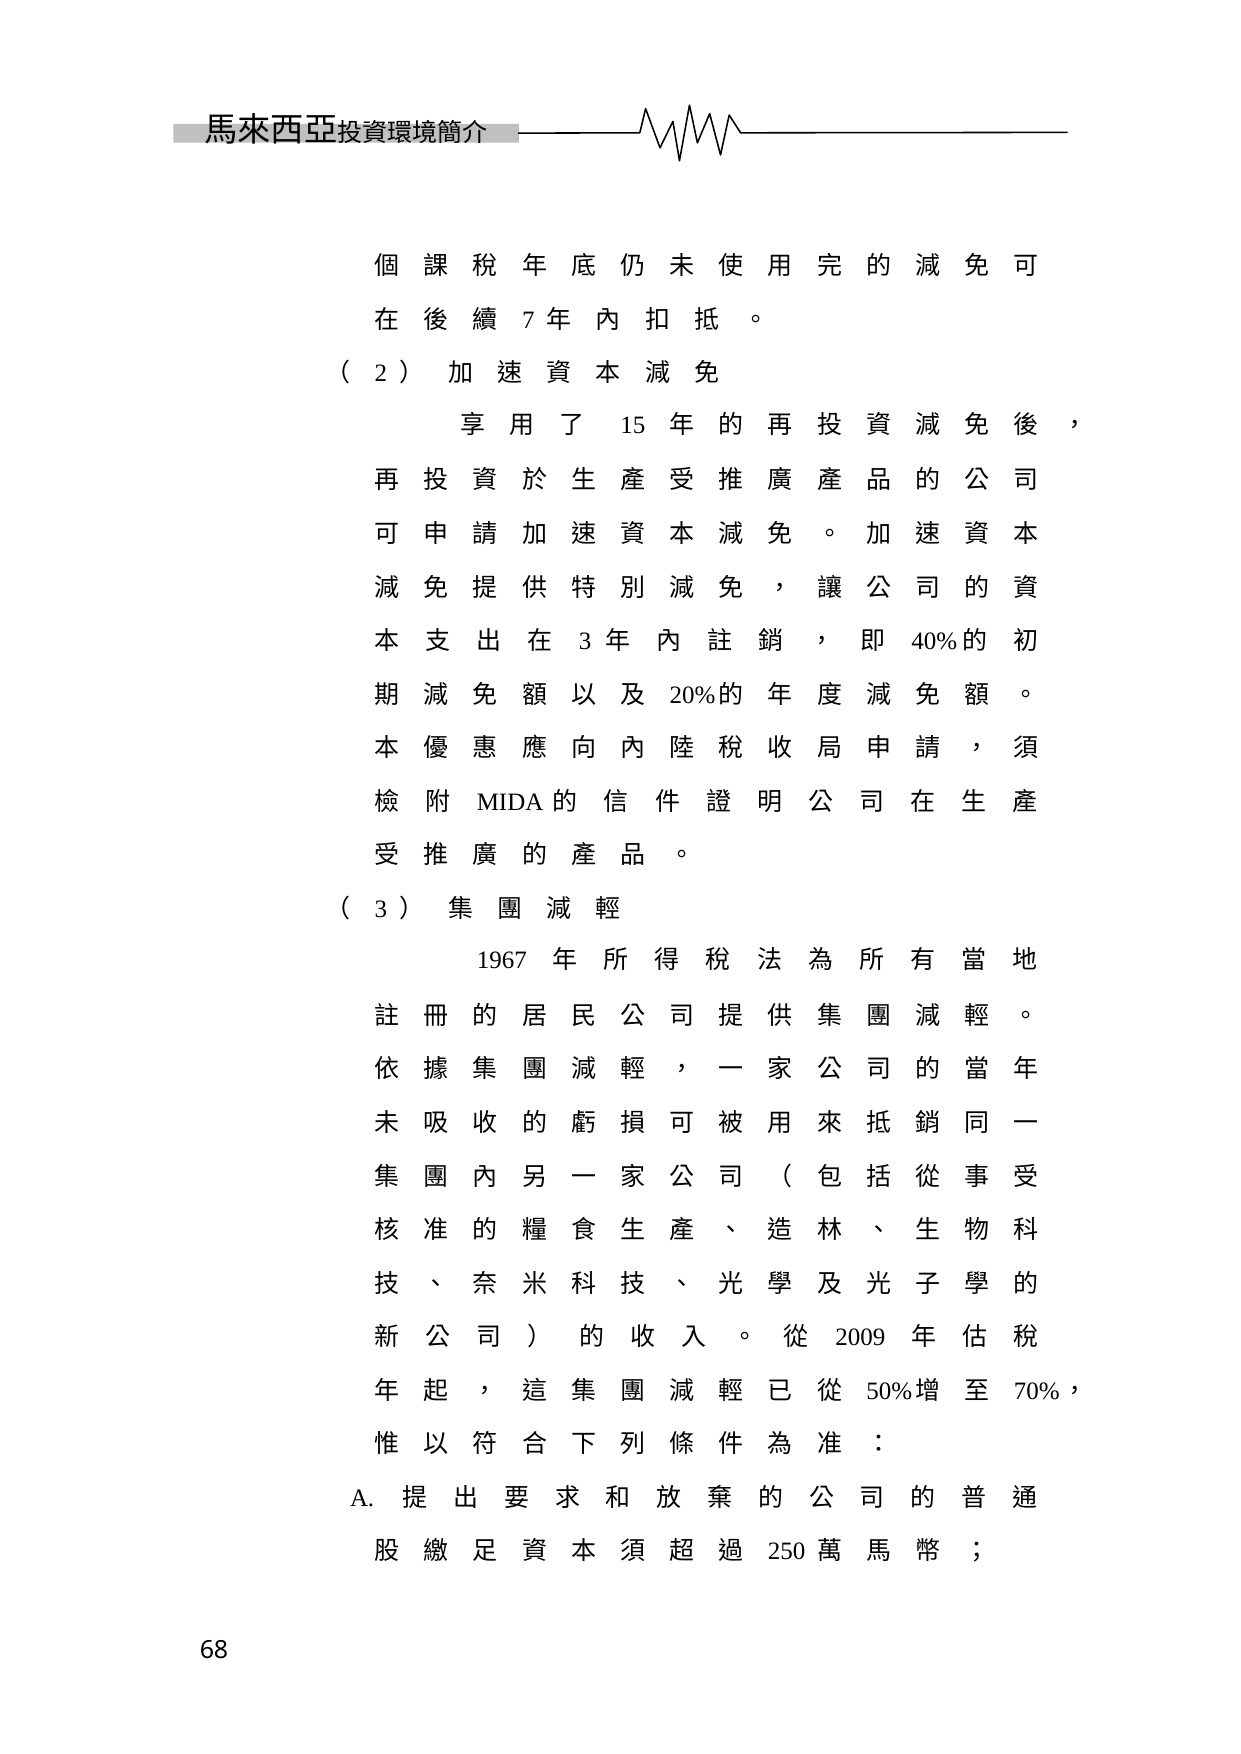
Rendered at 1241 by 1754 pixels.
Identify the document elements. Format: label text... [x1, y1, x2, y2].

text 享用了15年的再投資減免後，再投資於生產受推廣產品的公司可申請加速資本減免。加速資本減免提供特別減免，讓公司的資本支出在3年內註銷，即40%的初期減免額以及20%的年度減免額。本優惠應向內陸稅收局申請，須檢附MIDA的信件證明公司在生產受推廣的產品。 [301, 398, 1063, 880]
text （3）集團減輕 [301, 880, 1063, 933]
text 1967年所得稅法為所有當地註冊的居民公司提供集團減輕。依據集團減輕，一家公司的當年未吸收的虧損可被用來抵銷同一集團內另一家公司（包括從事受核准的糧食生產、造林、生物科技、奈米科技、光學及光子學的新公司）的收入。從2009年估稅年起，這集團減輕已從50%增至70%，惟以符合下列條件為准： [301, 933, 1063, 1469]
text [301, 237, 1063, 344]
text （2）加速資本減免 [301, 344, 1063, 398]
text A. 提出要求和放棄的公司的普通股繳足資本須超過250萬馬幣； [325, 1469, 1063, 1576]
